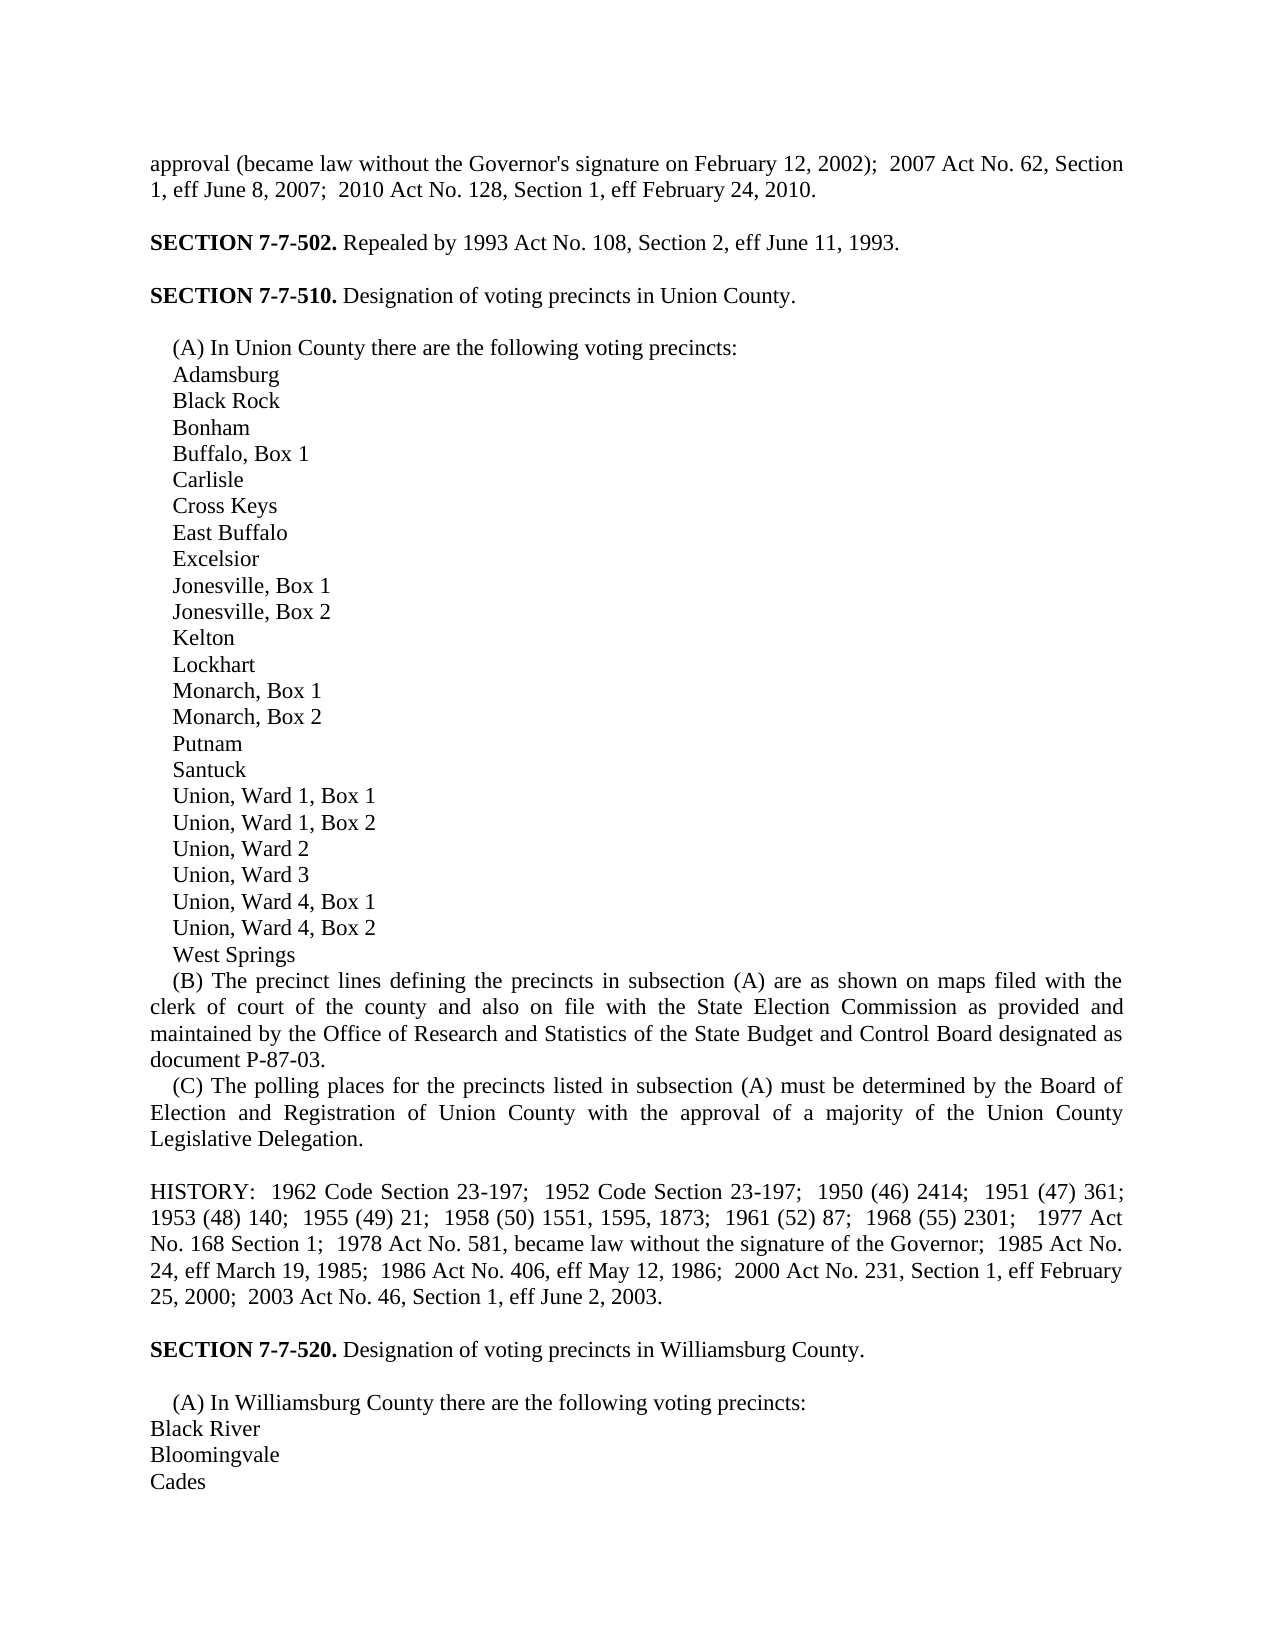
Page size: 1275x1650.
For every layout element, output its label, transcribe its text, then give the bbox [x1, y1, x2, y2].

text Buffalo, Box 1 [150, 440, 1125, 466]
text Union, Ward 3 [150, 862, 1125, 888]
text West Springs [150, 941, 1125, 967]
text HISTORY: 1962 Code Section 23-197; 1952 Code Section 23-197; 1950 (46) 2414; 1951 (47) 361; 1953 (48) 140; 1955 (49) 21; 1958 (50) 1551, 1595, 1873; 1961 (52) 87; 1968 (55) 2301; 1977 Act No. 168 Section 1; 1978 Act No. 581, became law without the signature of the Governor; 1985 Act No. 24, eff March 19, 1985; 1986 Act No. 406, eff May 12, 1986; 2000 Act No. 231, Section 1, eff February 25, 2000; 2003 Act No. 46, Section 1, eff June 2, 2003. [150, 1178, 1125, 1309]
text Union, Ward 4, Box 1 [150, 888, 1125, 914]
text (B) The precinct lines defining the precincts in subsection (A) are as shown on maps filed with the clerk of court of the county and also on file with the State Election Commission as provided and maintained by the Office of Research and Statistics of the State Budget and Control Board designated as document P-87-03. [150, 967, 1125, 1072]
text Union, Ward 2 [150, 835, 1125, 862]
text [150, 150, 1125, 203]
text (A) In Union County there are the following voting precincts: [150, 334, 1125, 361]
text Adamsburg [150, 361, 1125, 387]
text Bonham [150, 413, 1125, 440]
text Putnam [150, 730, 1125, 756]
text Monarch, Box 1 [150, 677, 1125, 703]
text (C) The polling places for the precincts listed in subsection (A) must be determined by the Board of Election and Registration of Union County with the approval of a majority of the Union County Legislative Delegation. [150, 1072, 1125, 1151]
text Jonesville, Box 1 [150, 572, 1125, 598]
text Union, Ward 1, Box 1 [150, 782, 1125, 809]
text Excelsior [150, 545, 1125, 572]
text Black Rock [150, 387, 1125, 413]
text Carlisle [150, 466, 1125, 493]
text Cades [150, 1468, 1125, 1494]
text (A) In Williamsburg County there are the following voting precincts: [150, 1389, 1125, 1415]
text SECTION 7-7-502. Repealed by 1993 Act No. 108, Section 2, eff June 11, 1993. [150, 229, 1125, 255]
text Jonesville, Box 2 [150, 598, 1125, 624]
text Black River [150, 1415, 1125, 1441]
text Cross Keys [150, 493, 1125, 519]
text SECTION 7-7-520. Designation of voting precincts in Williamsburg County. [150, 1336, 1125, 1362]
text Kelton [150, 624, 1125, 651]
text Santuck [150, 756, 1125, 782]
text Lockhart [150, 651, 1125, 677]
text Monarch, Box 2 [150, 703, 1125, 730]
text Bloomingvale [150, 1441, 1125, 1468]
text East Buffalo [150, 519, 1125, 545]
text Union, Ward 1, Box 2 [150, 809, 1125, 835]
text Union, Ward 4, Box 2 [150, 914, 1125, 941]
text SECTION 7-7-510. Designation of voting precincts in Union County. [150, 282, 1125, 308]
